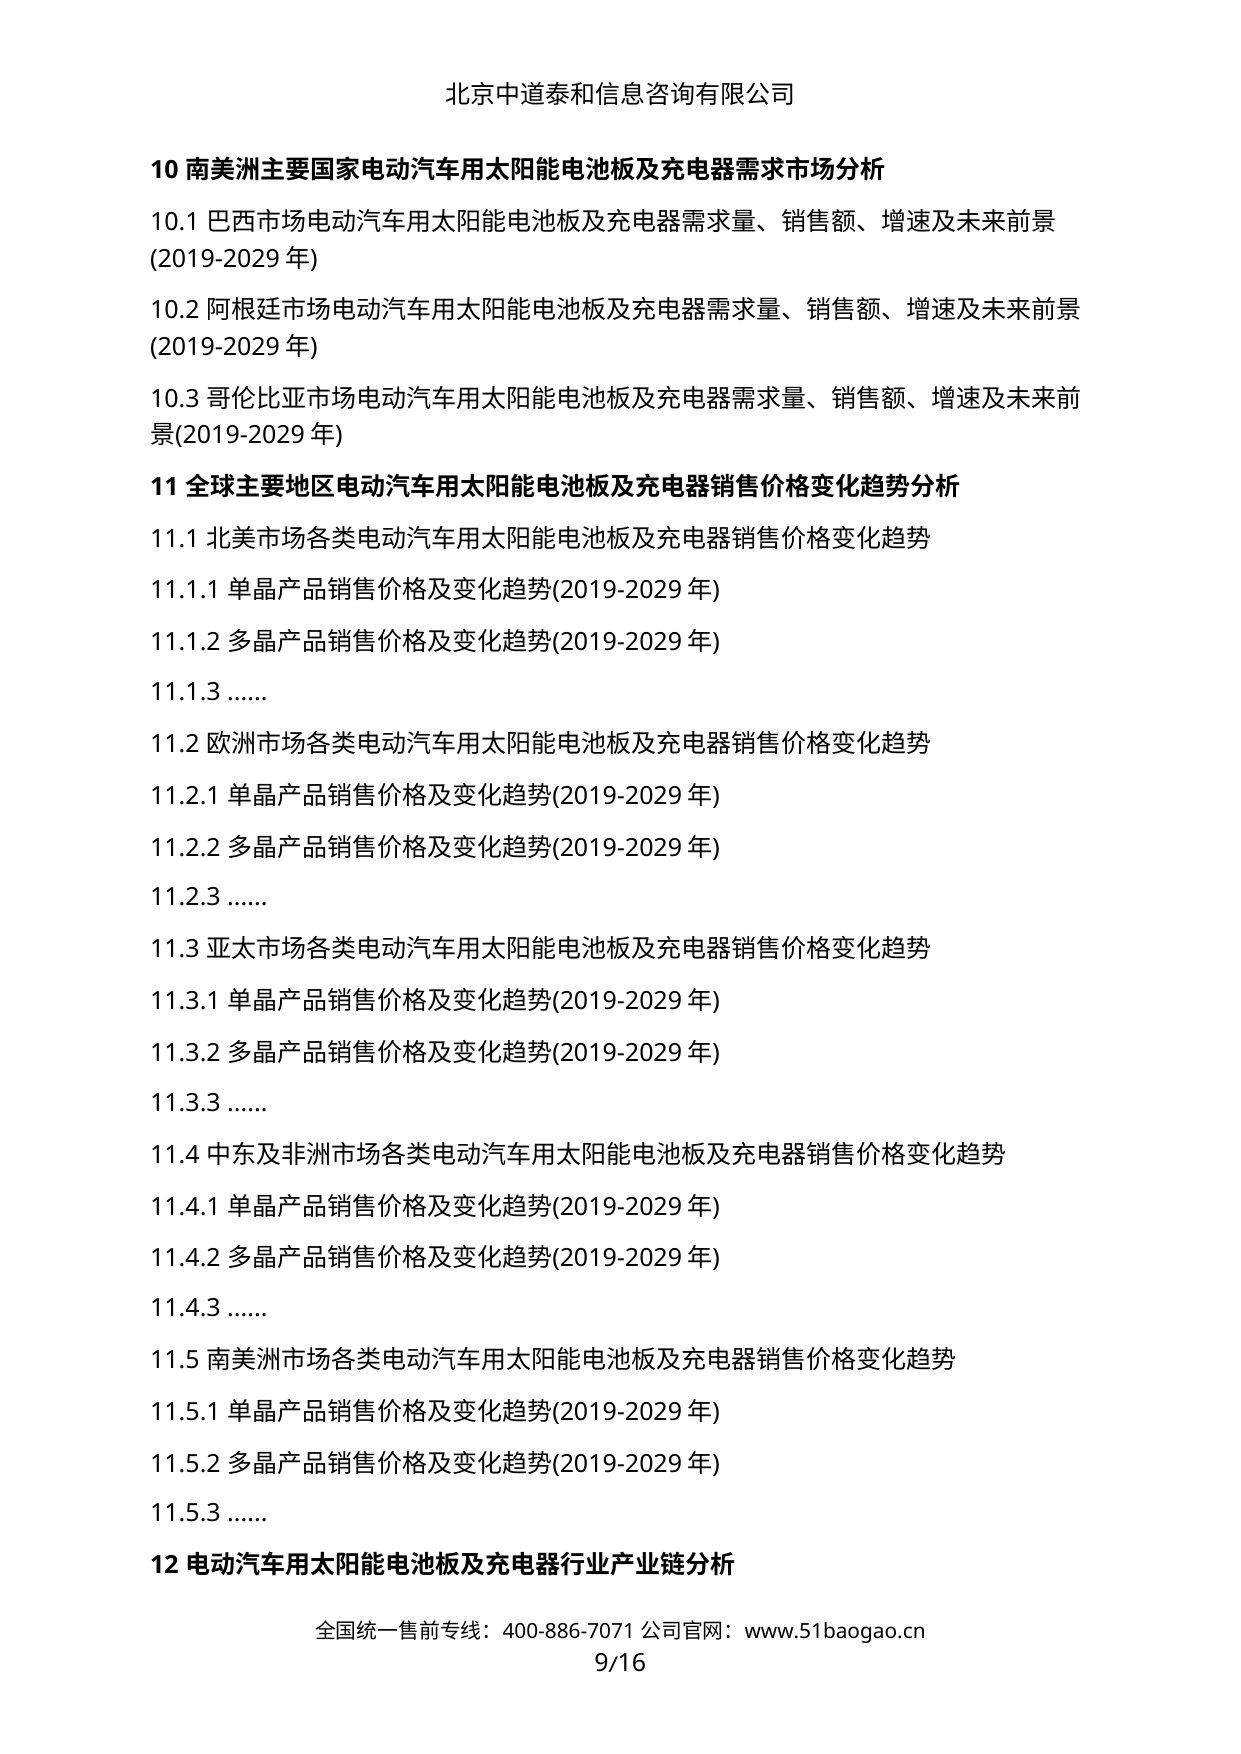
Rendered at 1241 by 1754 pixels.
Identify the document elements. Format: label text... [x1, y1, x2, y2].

text 11.5 南美洲市场各类电动汽车用太阳能电池板及充电器销售价格变化趋势 [150, 1339, 1090, 1376]
text 10.3 哥伦比亚市场电动汽车用太阳能电池板及充电器需求量、销售额、增速及未来前景(2019-2029年) [150, 378, 1090, 451]
text 10 南美洲主要国家电动汽车用太阳能电池板及充电器需求市场分析 [150, 150, 1090, 186]
text 11.2.3 ...... [150, 879, 1090, 913]
text 11.5.3 ...... [150, 1495, 1090, 1529]
text 11.2 欧洲市场各类电动汽车用太阳能电池板及充电器销售价格变化趋势 [150, 723, 1090, 760]
text 11.1.3 ...... [150, 674, 1090, 708]
text 10.2 阿根廷市场电动汽车用太阳能电池板及充电器需求量、销售额、增速及未来前景(2019-2029年) [150, 290, 1090, 362]
text 10.1 巴西市场电动汽车用太阳能电池板及充电器需求量、销售额、增速及未来前景(2019-2029年) [150, 202, 1090, 274]
text 12 电动汽车用太阳能电池板及充电器行业产业链分析 [150, 1545, 1090, 1581]
text 11.3.3 ...... [150, 1084, 1090, 1118]
text 11.2.1 单晶产品销售价格及变化趋势(2019-2029年) [150, 775, 1090, 812]
text 11.3.1 单晶产品销售价格及变化趋势(2019-2029年) [150, 981, 1090, 1017]
text 11.3 亚太市场各类电动汽车用太阳能电池板及充电器销售价格变化趋势 [150, 929, 1090, 965]
text 11.5.1 单晶产品销售价格及变化趋势(2019-2029年) [150, 1391, 1090, 1427]
text 11.2.2 多晶产品销售价格及变化趋势(2019-2029年) [150, 827, 1090, 863]
text 11.1 北美市场各类电动汽车用太阳能电池板及充电器销售价格变化趋势 [150, 518, 1090, 554]
text 11.4.3 ...... [150, 1290, 1090, 1324]
text 11 全球主要地区电动汽车用太阳能电池板及充电器销售价格变化趋势分析 [150, 466, 1090, 502]
text 11.4 中东及非洲市场各类电动汽车用太阳能电池板及充电器销售价格变化趋势 [150, 1134, 1090, 1170]
text 11.3.2 多晶产品销售价格及变化趋势(2019-2029年) [150, 1032, 1090, 1069]
text 11.1.2 多晶产品销售价格及变化趋势(2019-2029年) [150, 622, 1090, 658]
text 11.1.1 单晶产品销售价格及变化趋势(2019-2029年) [150, 570, 1090, 606]
text 11.4.1 单晶产品销售价格及变化趋势(2019-2029年) [150, 1186, 1090, 1222]
text 11.5.2 多晶产品销售价格及变化趋势(2019-2029年) [150, 1443, 1090, 1479]
text 11.4.2 多晶产品销售价格及变化趋势(2019-2029年) [150, 1238, 1090, 1274]
